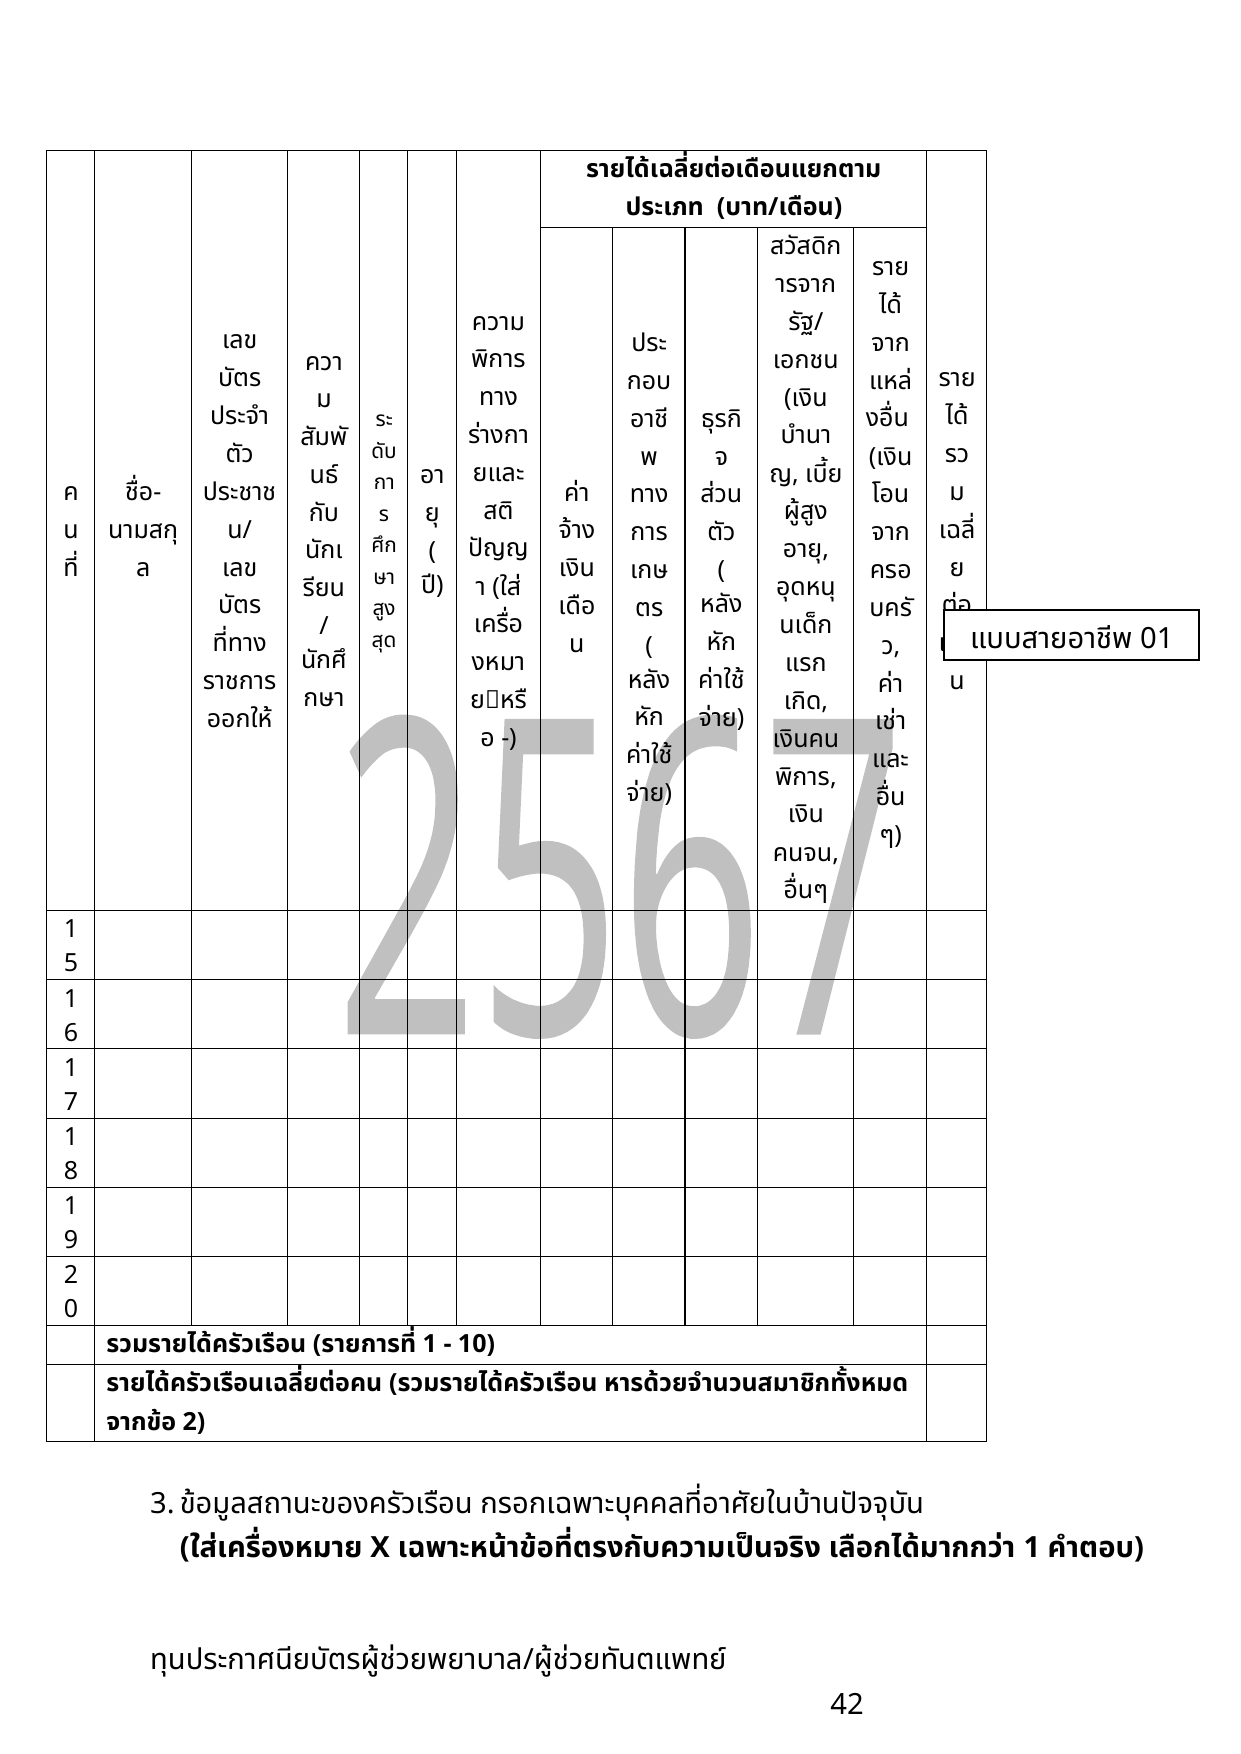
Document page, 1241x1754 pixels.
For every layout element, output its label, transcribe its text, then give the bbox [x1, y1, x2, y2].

table_header เลขบัตรประจำตัวประชาชน/ เลขบัตรที่ทางราชการ ออกให้ [192, 151, 287, 910]
table_cell [47, 1365, 94, 1441]
table_cell [927, 1188, 986, 1256]
table_cell [288, 1049, 359, 1117]
table_cell [192, 1049, 287, 1117]
table_cell [360, 1188, 407, 1256]
table_cell รายได้ครัวเรือนเฉลี่ยต่อคน (รวมรายได้ครัวเรือน หารด้วยจำนวนสมาชิกทั้งหมด จากข้อ 2) [95, 1365, 926, 1441]
table_cell [192, 980, 287, 1048]
table_header อายุ (ปี) [408, 151, 456, 910]
table_cell [95, 911, 191, 979]
table_cell [613, 1257, 684, 1325]
table_cell [854, 911, 926, 979]
table_cell [457, 1188, 540, 1256]
table_cell [613, 911, 684, 979]
table_cell [408, 1119, 456, 1187]
table_cell [686, 1119, 757, 1187]
table_cell [95, 1049, 191, 1117]
table_cell [360, 1119, 407, 1187]
table_cell [686, 980, 757, 1048]
table_cell [854, 1049, 926, 1117]
table_cell [854, 980, 926, 1048]
table_header รายได้รวม เฉลี่ยต่อเดือน [927, 151, 986, 910]
table_cell [686, 1257, 757, 1325]
table_cell [360, 911, 407, 979]
table_cell [613, 1188, 684, 1256]
table_cell [288, 1119, 359, 1187]
table_cell [95, 980, 191, 1048]
table_cell [408, 1257, 456, 1325]
table_cell [457, 1119, 540, 1187]
table_cell [854, 1188, 926, 1256]
table_cell [927, 1119, 986, 1187]
table_header ความพิการทางร่างกายและสติปัญญา (ใส่เครื่องหมายหรือ -) [457, 151, 540, 910]
table_header ความ สัมพันธ์กับนักเรียน/นักศึกษา [288, 151, 359, 910]
table_cell [47, 1326, 94, 1364]
table_cell [360, 980, 407, 1048]
table_cell 20 [47, 1257, 94, 1325]
table_cell [95, 1188, 191, 1256]
table_cell [360, 1257, 407, 1325]
table_cell รายได้จากแหล่งอื่น (เงินโอนจากครอบครัว, ค่าเช่า และอื่นๆ) [854, 228, 926, 910]
table_header ระดับการศึกษาสูงสุด [360, 151, 407, 910]
table_cell [288, 1188, 359, 1256]
table_cell [192, 911, 287, 979]
table_cell 17 [47, 1049, 94, 1117]
table_cell [927, 1326, 986, 1364]
table_cell ค่าจ้างเงินเดือน [541, 228, 612, 910]
table_cell [408, 980, 456, 1048]
table_cell [288, 911, 359, 979]
table_cell [686, 1049, 757, 1117]
table_cell [758, 1049, 853, 1117]
table_cell [541, 1119, 612, 1187]
table_cell [288, 1257, 359, 1325]
table_cell [95, 1119, 191, 1187]
table_cell [927, 980, 986, 1048]
table_cell [686, 911, 757, 979]
table_cell [457, 1049, 540, 1117]
table_cell รวมรายได้ครัวเรือน (รายการที่ 1 - 10) [95, 1326, 926, 1364]
table_header ชื่อ-นามสกุล [95, 151, 191, 910]
table_cell [613, 980, 684, 1048]
table_cell 15 [47, 911, 94, 979]
table_cell [758, 1188, 853, 1256]
table_header รายได้เฉลี่ยต่อเดือนแยกตามประเภท (บาท/เดือน) [541, 151, 926, 227]
table_cell [758, 980, 853, 1048]
table_cell 18 [47, 1119, 94, 1187]
table_cell [541, 980, 612, 1048]
table_cell [457, 1257, 540, 1325]
table_cell [360, 1049, 407, 1117]
table_cell ธุรกิจส่วนตัว (หลังหักค่าใช้จ่าย) [686, 228, 757, 910]
table_cell [408, 1188, 456, 1256]
table_cell [613, 1049, 684, 1117]
table_cell [457, 980, 540, 1048]
table_cell [288, 980, 359, 1048]
table_cell [758, 1119, 853, 1187]
table_cell [854, 1257, 926, 1325]
table_cell [192, 1188, 287, 1256]
table_cell [192, 1257, 287, 1325]
table_cell [457, 911, 540, 979]
table_cell 19 [47, 1188, 94, 1256]
table_cell [758, 911, 853, 979]
table_cell [927, 911, 986, 979]
table_cell [613, 1119, 684, 1187]
table_cell 16 [47, 980, 94, 1048]
table_cell [408, 1049, 456, 1117]
table_cell [854, 1119, 926, 1187]
table_cell [541, 1257, 612, 1325]
table_header คนที่ [47, 151, 94, 910]
table_cell [686, 1188, 757, 1256]
table_cell [541, 1049, 612, 1117]
table_cell [95, 1257, 191, 1325]
table_cell [541, 1188, 612, 1256]
table_cell [927, 1049, 986, 1117]
table_cell [408, 911, 456, 979]
table_cell [192, 1119, 287, 1187]
table_cell [758, 1257, 853, 1325]
list ข้อมูลสถานะของครัวเรือน กรอกเฉพาะบุคคลที่อาศัยในบ้านปัจจุบัน (ใส่เครื่องหมาย X เฉพาะหน้าข้อที่ตรงกับความเป็นจริง เลือกได้มากกว่า 1 คำตอบ) [150, 1482, 1179, 1570]
table_cell สวัสดิการจากรัฐ/เอกชน (เงินบำนาญ, เบี้ยผู้สูงอายุ, อุดหนุนเด็กแรกเกิด, เงินคนพิการ, เงินคนจน, อื่นๆ [758, 228, 853, 910]
table_cell [927, 1257, 986, 1325]
table_cell [927, 1365, 986, 1441]
table_cell ประกอบอาชีพทางการเกษตร (หลังหักค่าใช้จ่าย) [613, 228, 684, 910]
table_cell [541, 911, 612, 979]
